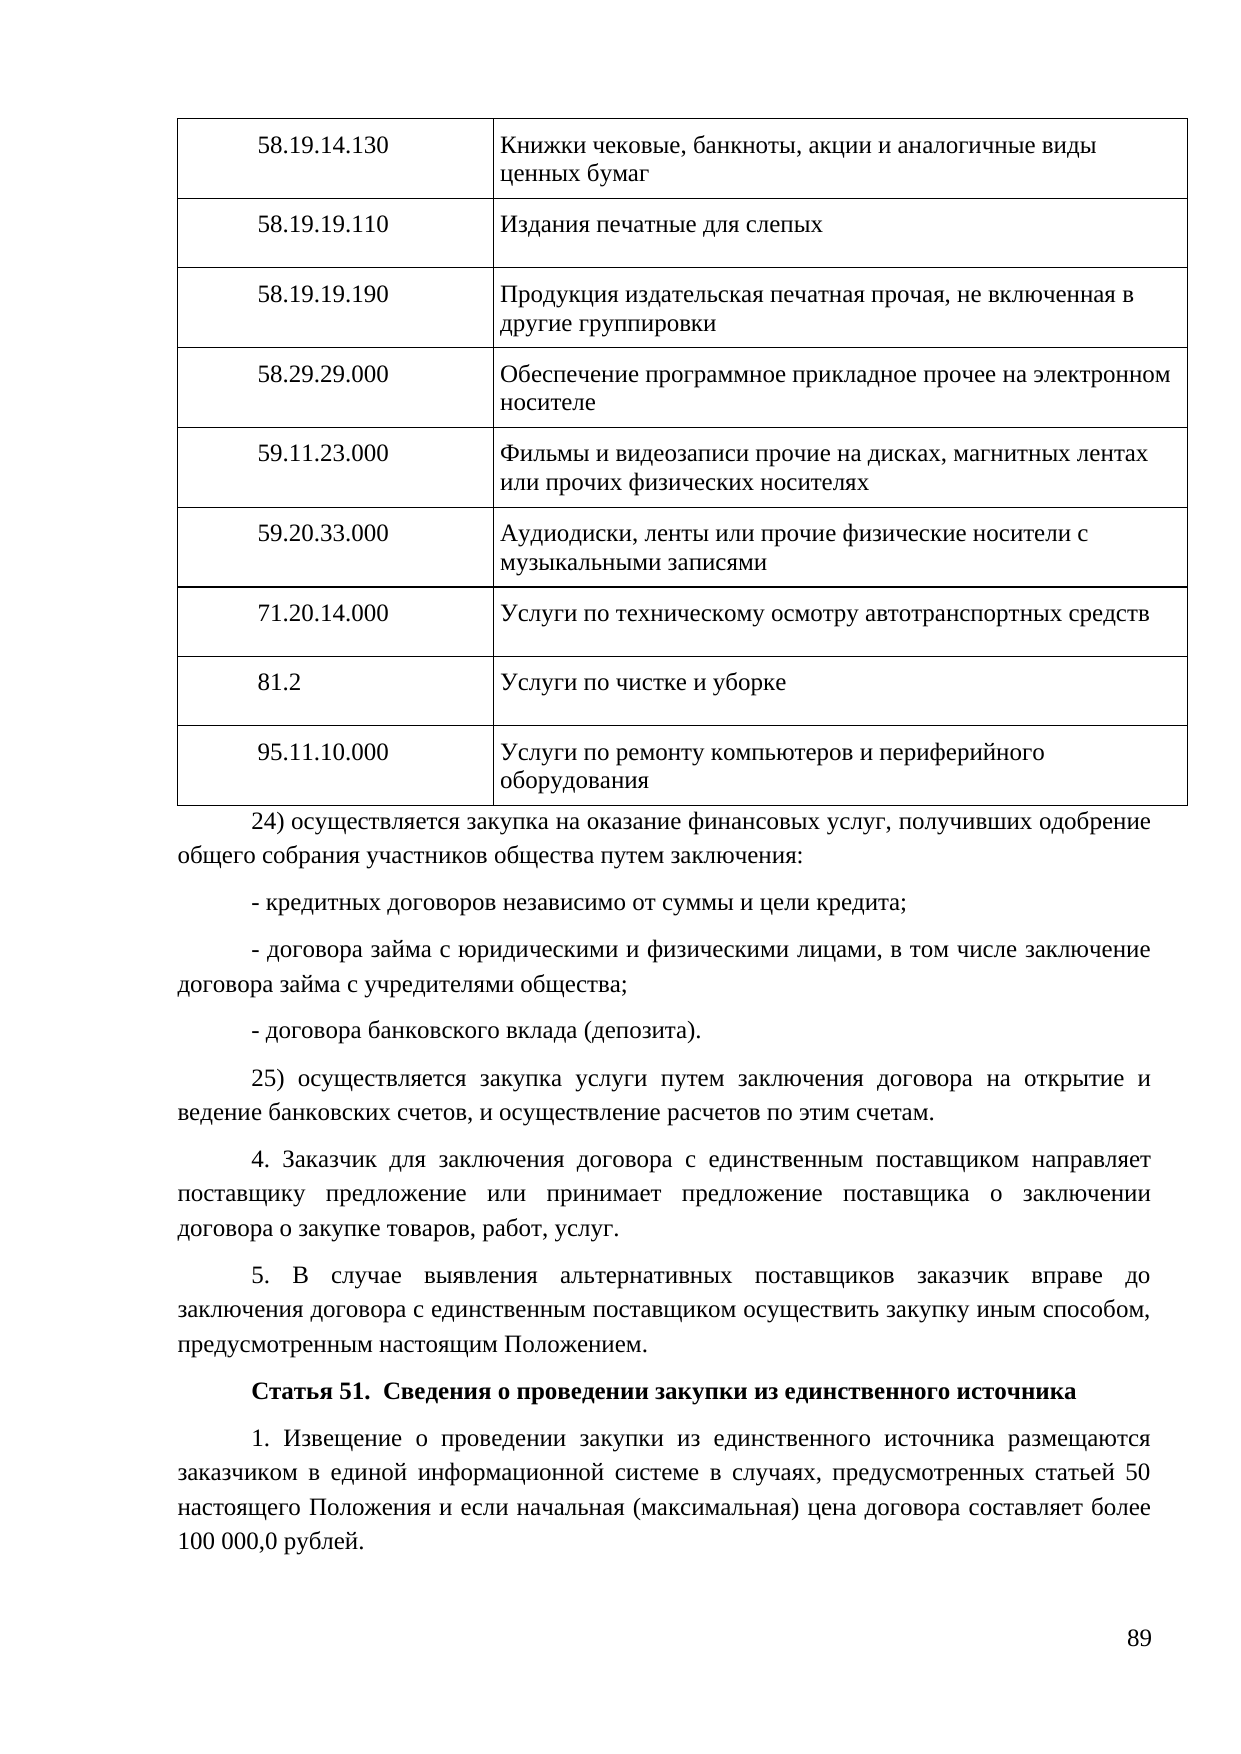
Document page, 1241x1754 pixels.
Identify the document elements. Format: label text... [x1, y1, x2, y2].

table_cell Услуги по техническому осмотру автотранспортных средств [494, 588, 1187, 656]
table_cell 71.20.14.000 [178, 588, 493, 656]
table_cell Услуги по чистке и уборке [494, 657, 1187, 725]
table_cell Услуги по ремонту компьютеров и периферийного оборудования [494, 726, 1187, 805]
table_cell Издания печатные для слепых [494, 199, 1187, 267]
text - договора займа с юридическими и физическими лицами, в том числе заключение договора займа с учредителями общества; [177, 934, 1152, 997]
text - договора банковского вклада (депозита). [177, 1016, 1152, 1044]
text 5. В случае выявления альтернативных поставщиков заказчик вправе до заключения договора с единственным поставщиком осуществить закупку иным способом, предусмотренным настоящим Положением. [177, 1260, 1152, 1358]
text - кредитных договоров независимо от суммы и цели кредита; [177, 887, 1152, 916]
table_cell Фильмы и видеозаписи прочие на дисках, магнитных лентах или прочих физических носителях [494, 428, 1187, 507]
table_cell 81.2 [178, 657, 493, 725]
table_cell 58.19.19.190 [178, 268, 493, 347]
subtitle Статья 51. Сведения о проведении закупки из единственного источника [177, 1376, 1152, 1405]
text 1. Извещение о проведении закупки из единственного источника размещаются заказчиком в единой информационной системе в случаях, предусмотренных статьей 50 настоящего Положения и если начальная (максимальная) цена договора составляет более 100 000,0 рублей. [177, 1423, 1152, 1555]
table_cell 59.20.33.000 [178, 508, 493, 586]
table_cell Книжки чековые, банкноты, акции и аналогичные виды ценных бумаг [494, 119, 1187, 198]
table_cell Обеспечение программное прикладное прочее на электронном носителе [494, 348, 1187, 427]
table_cell 95.11.10.000 [178, 726, 493, 805]
text 25) осуществляется закупка услуги путем заключения договора на открытие и ведение банковских счетов, и осуществление расчетов по этим счетам. [177, 1063, 1152, 1126]
table_cell 58.19.14.130 [178, 119, 493, 198]
table_cell 59.11.23.000 [178, 428, 493, 507]
table_cell Продукция издательская печатная прочая, не включенная в другие группировки [494, 268, 1187, 347]
text 24) осуществляется закупка на оказание финансовых услуг, получивших одобрение общего собрания участников общества путем заключения: [177, 806, 1152, 869]
table_cell Аудиодиски, ленты или прочие физические носители с музыкальными записями [494, 508, 1187, 586]
table_cell 58.19.19.110 [178, 199, 493, 267]
text 4. Заказчик для заключения договора с единственным поставщиком направляет поставщику предложение или принимает предложение поставщика о заключении договора о закупке товаров, работ, услуг. [177, 1144, 1152, 1242]
table_cell 58.29.29.000 [178, 348, 493, 427]
